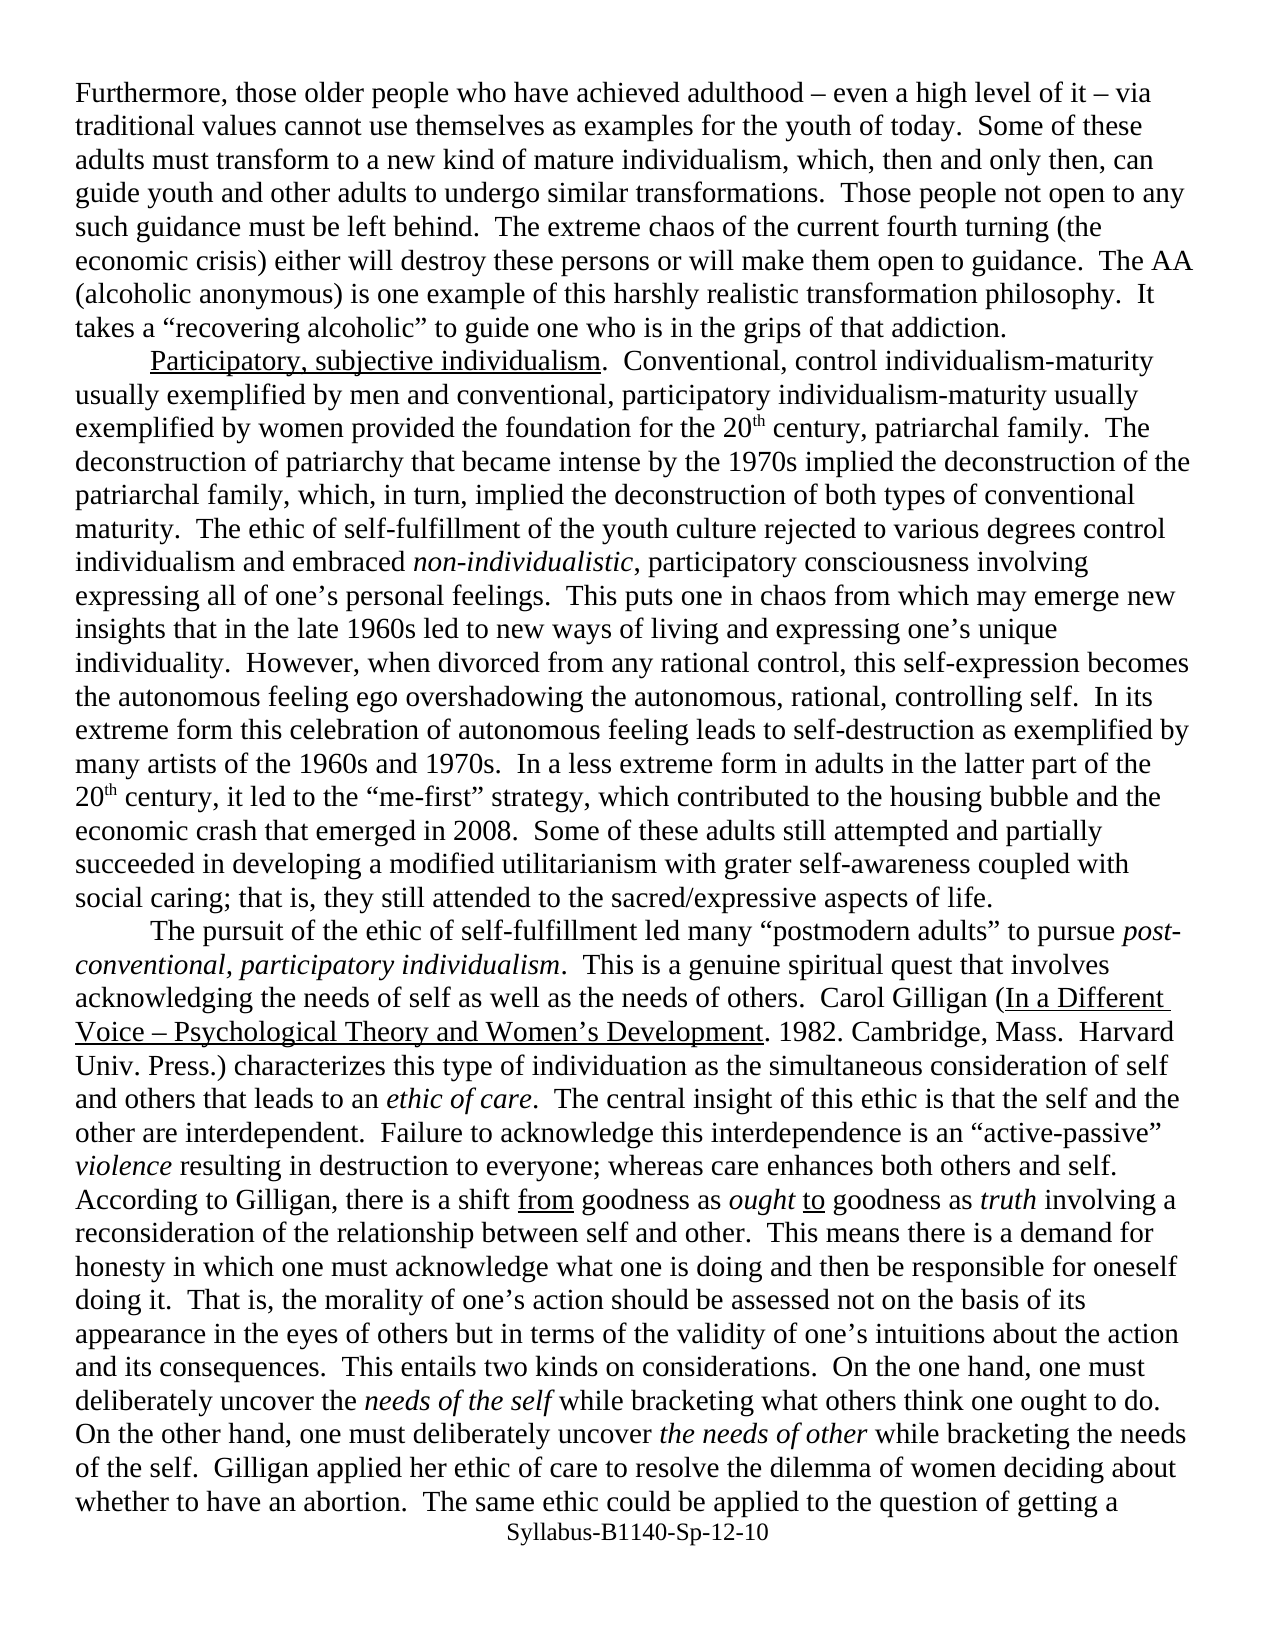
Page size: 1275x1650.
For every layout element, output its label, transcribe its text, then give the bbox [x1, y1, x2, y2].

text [75, 75, 1200, 343]
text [75, 913, 1200, 1517]
text Participatory, subjective individualism. Conventional, control individualism-maturity usually exemplified by men and conventional, participatory individualism-maturity usually exemplified by women provided the foundation for the 20th century, patriarchal family. The deconstruction of patriarchy that became intense by the 1970s implied the deconstruction of the patriarchal family, which, in turn, implied the deconstruction of both types of conventional maturity. The ethic of self-fulfillment of the youth culture rejected to various degrees control individualism and embraced non-individualistic, participatory consciousness involving expressing all of one’s personal feelings. This puts one in chaos from which may emerge new insights that in the late 1960s led to new ways of living and expressing one’s unique individuality. However, when divorced from any rational control, this self-expression becomes the autonomous feeling ego overshadowing the autonomous, rational, controlling self. In its extreme form this celebration of autonomous feeling leads to self-destruction as exemplified by many artists of the 1960s and 1970s. In a less extreme form in adults in the latter part of the 20th century, it led to the “me-first” strategy, which contributed to the housing bubble and the economic crash that emerged in 2008. Some of these adults still attempted and partially succeeded in developing a modified utilitarianism with grater self-awareness coupled with social caring; that is, they still attended to the sacred/expressive aspects of life. [75, 343, 1200, 913]
